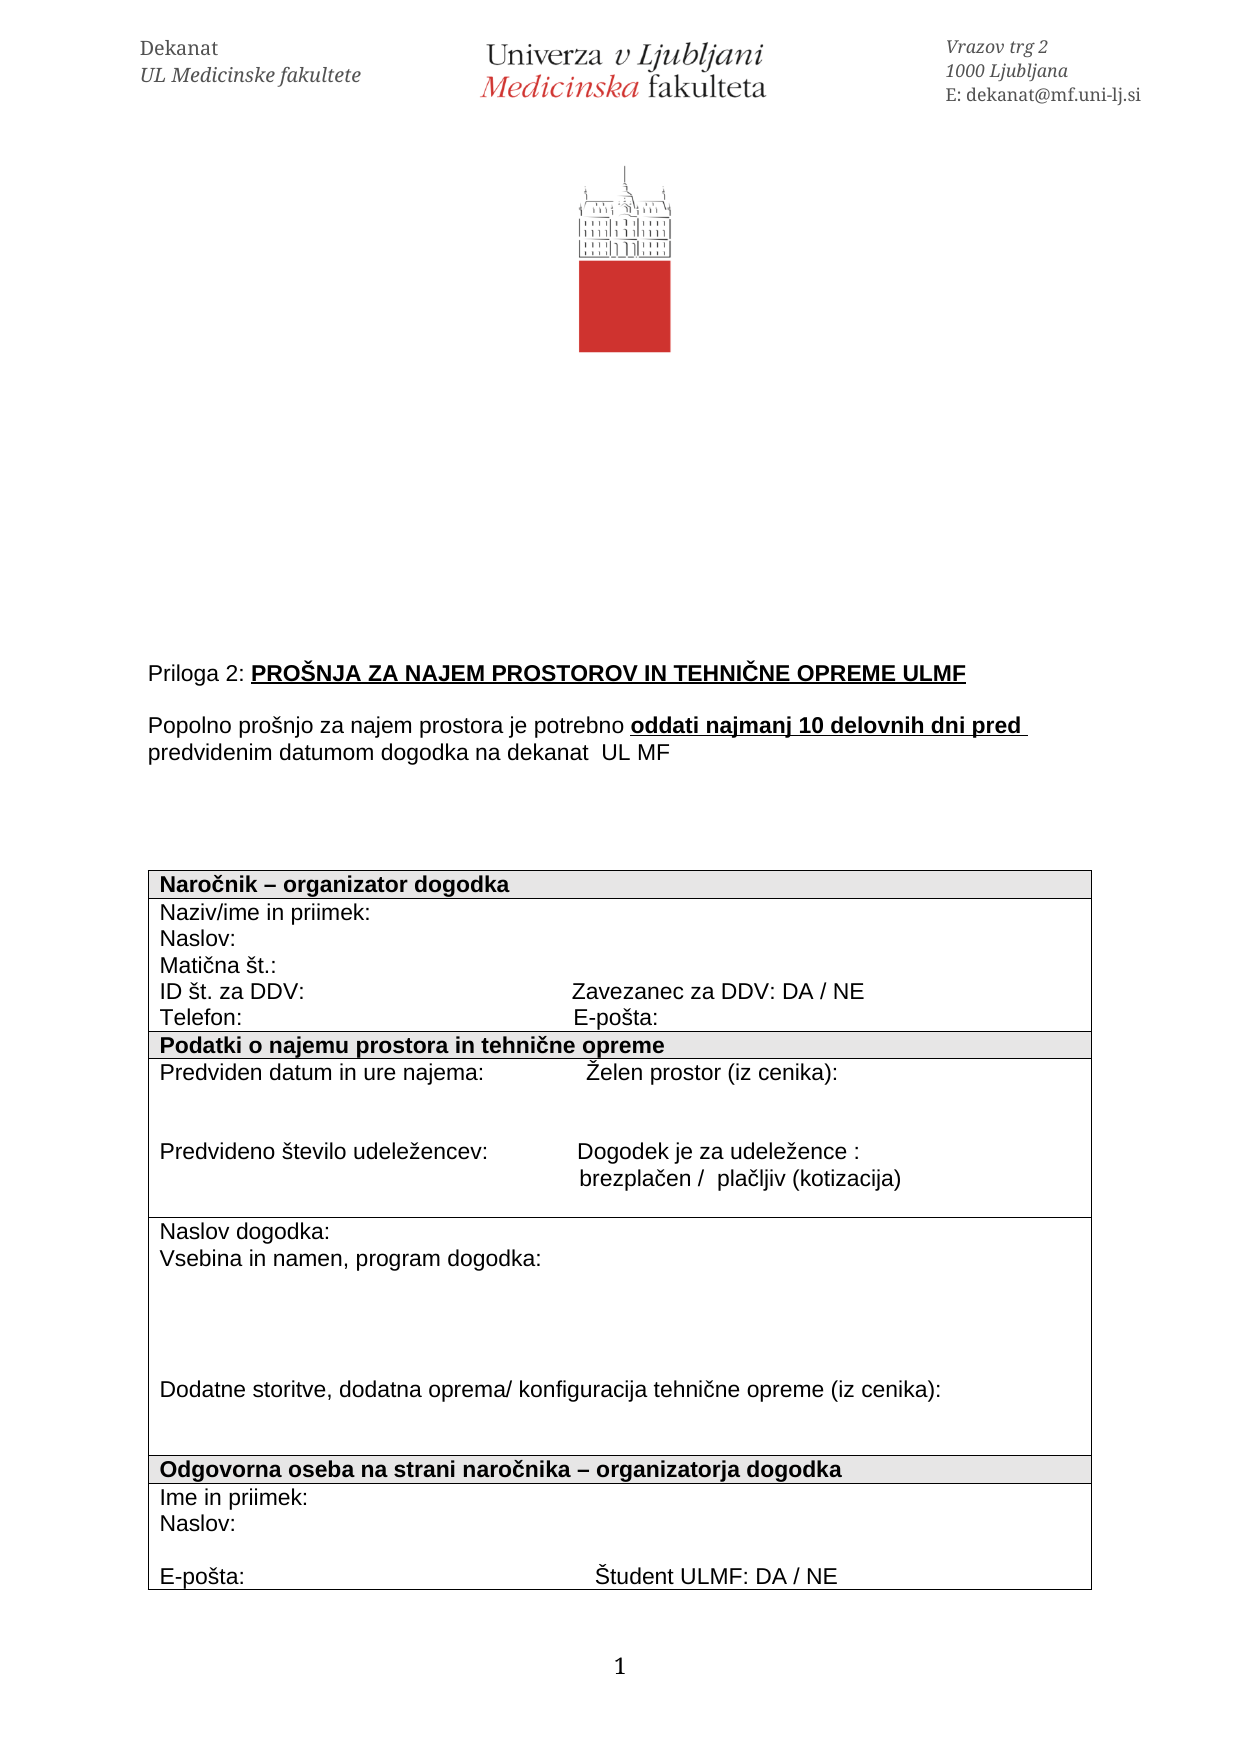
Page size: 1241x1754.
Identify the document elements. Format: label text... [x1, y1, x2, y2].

table_cell Podatki o najemu prostora in tehnične opreme [149, 1032, 1091, 1058]
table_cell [149, 1484, 1091, 1589]
text Priloga 2: PROŠNJA ZA NAJEM PROSTOROV IN TEHNIČNE OPREME ULMF [148, 659, 1093, 686]
table_cell Predviden datum in ure najema: Želen prostor (iz cenika): Predvideno število udeležencev: Dogodek je za udeležence : brezplačen / plačljiv (kotizacija) [149, 1059, 1091, 1217]
picture [476, 38, 769, 357]
table_cell Naziv/ime in priimek: Naslov: Matična št.: ID št. za DDV: Zavezanec za DDV: DA / NE Telefon: E-pošta: [149, 899, 1091, 1031]
table_cell Naslov dogodka: Vsebina in namen, program dogodka: Dodatne storitve, dodatna oprema/ konfiguracija tehnične opreme (iz cenika): [149, 1218, 1091, 1455]
table_header Naročnik – organizator dogodka [149, 871, 1091, 898]
table_cell Odgovorna oseba na strani naročnika – organizatorja dogodka [149, 1456, 1091, 1483]
text Popolno prošnjo za najem prostora je potrebno oddati najmanj 10 delovnih dni pred predvidenim datumom dogodka na dekanat UL MF [148, 712, 1093, 765]
